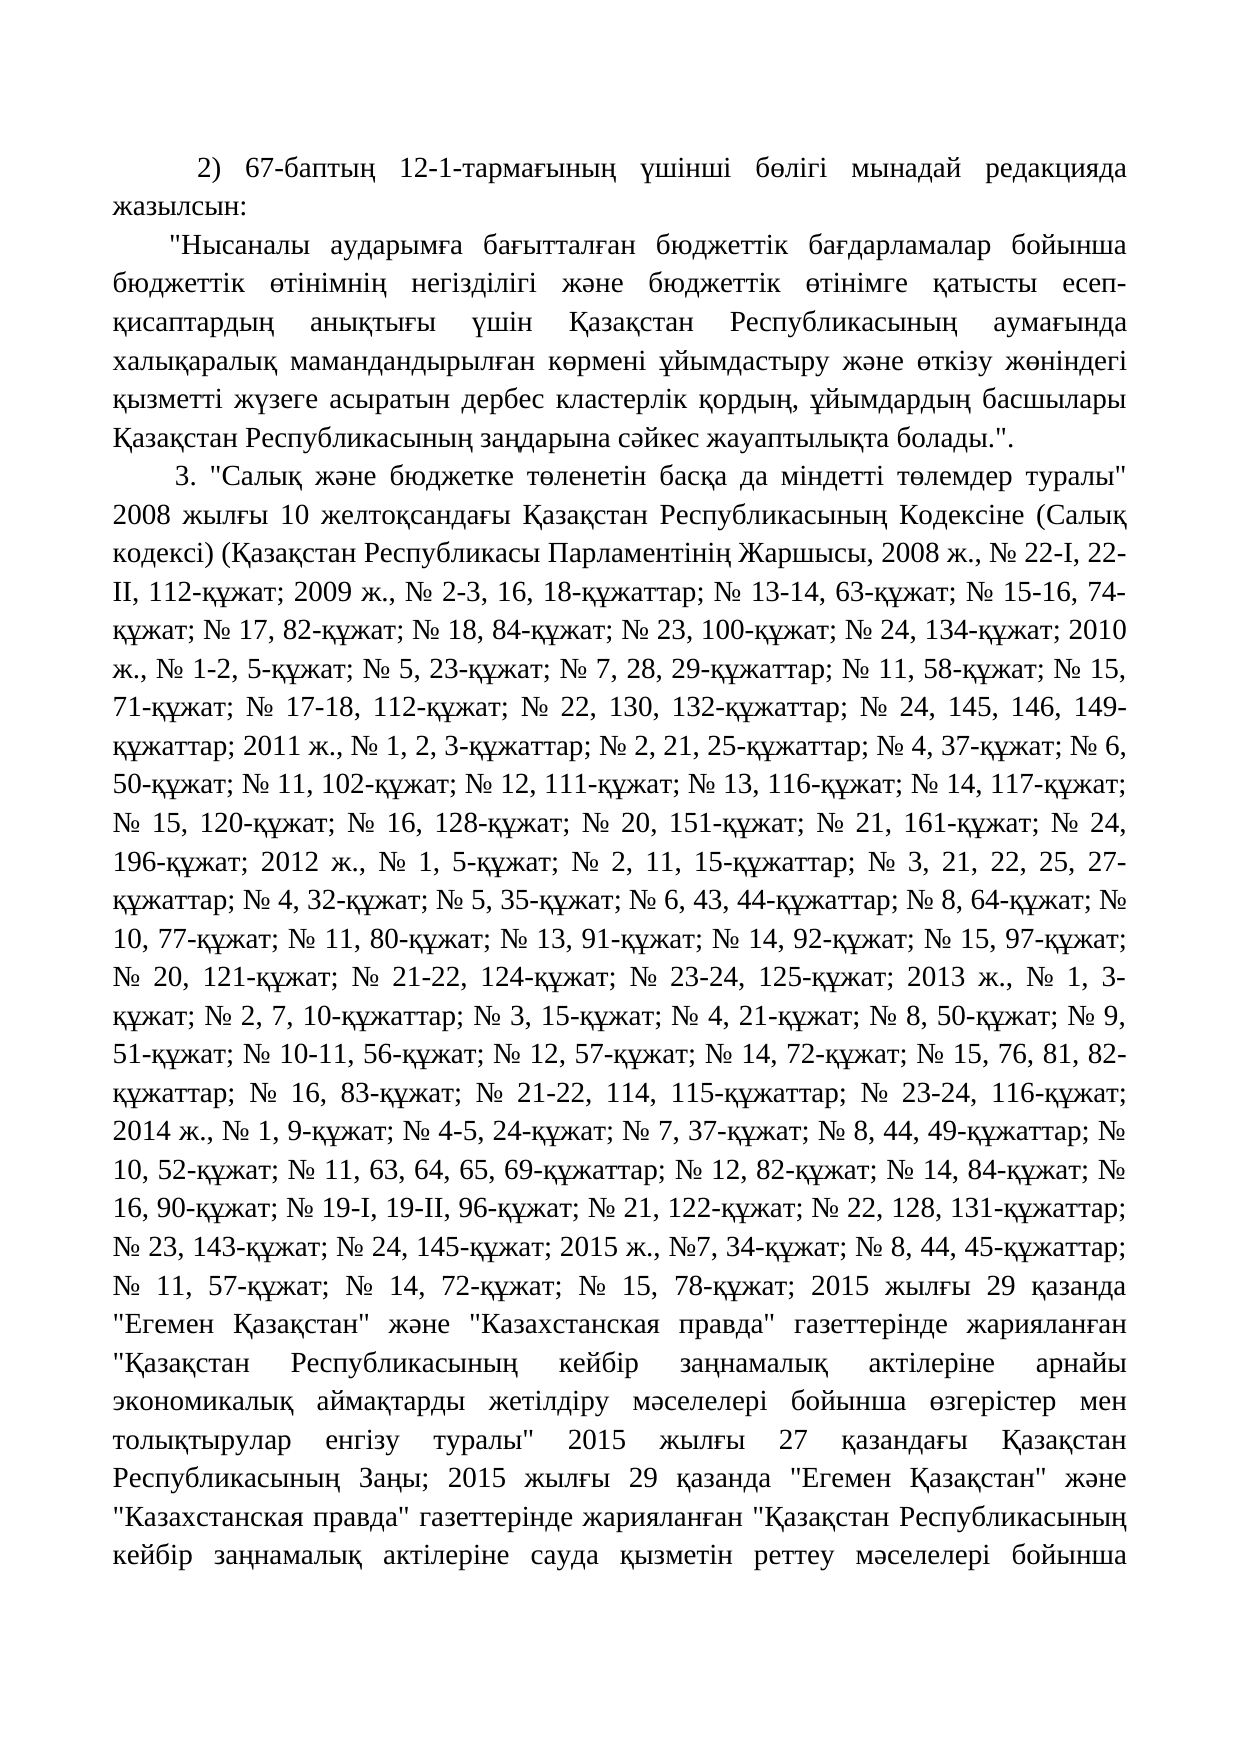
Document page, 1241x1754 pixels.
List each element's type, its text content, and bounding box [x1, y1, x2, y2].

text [112, 458, 1128, 1571]
text "Нысаналы аударымға бағытталған бюджеттік бағдарламалар бойынша бюджеттік өтінімнің негізділігі және бюджеттік өтінімге қатысты есеп-қисаптардың анықтығы үшін Қазақстан Республикасының аумағында халықаралық мамандандырылған көрмені ұйымдастыру және өткізу жөніндегі қызметті жүзеге асыратын дербес кластерлік қордың, ұйымдардың басшылары Қазақстан Республикасының заңдарына сәйкес жауаптылықта болады.". [112, 227, 1128, 453]
text 2) 67-баптың 12-1-тармағының үшінші бөлігі мынадай редакцияда жазылсын: [112, 150, 1128, 222]
